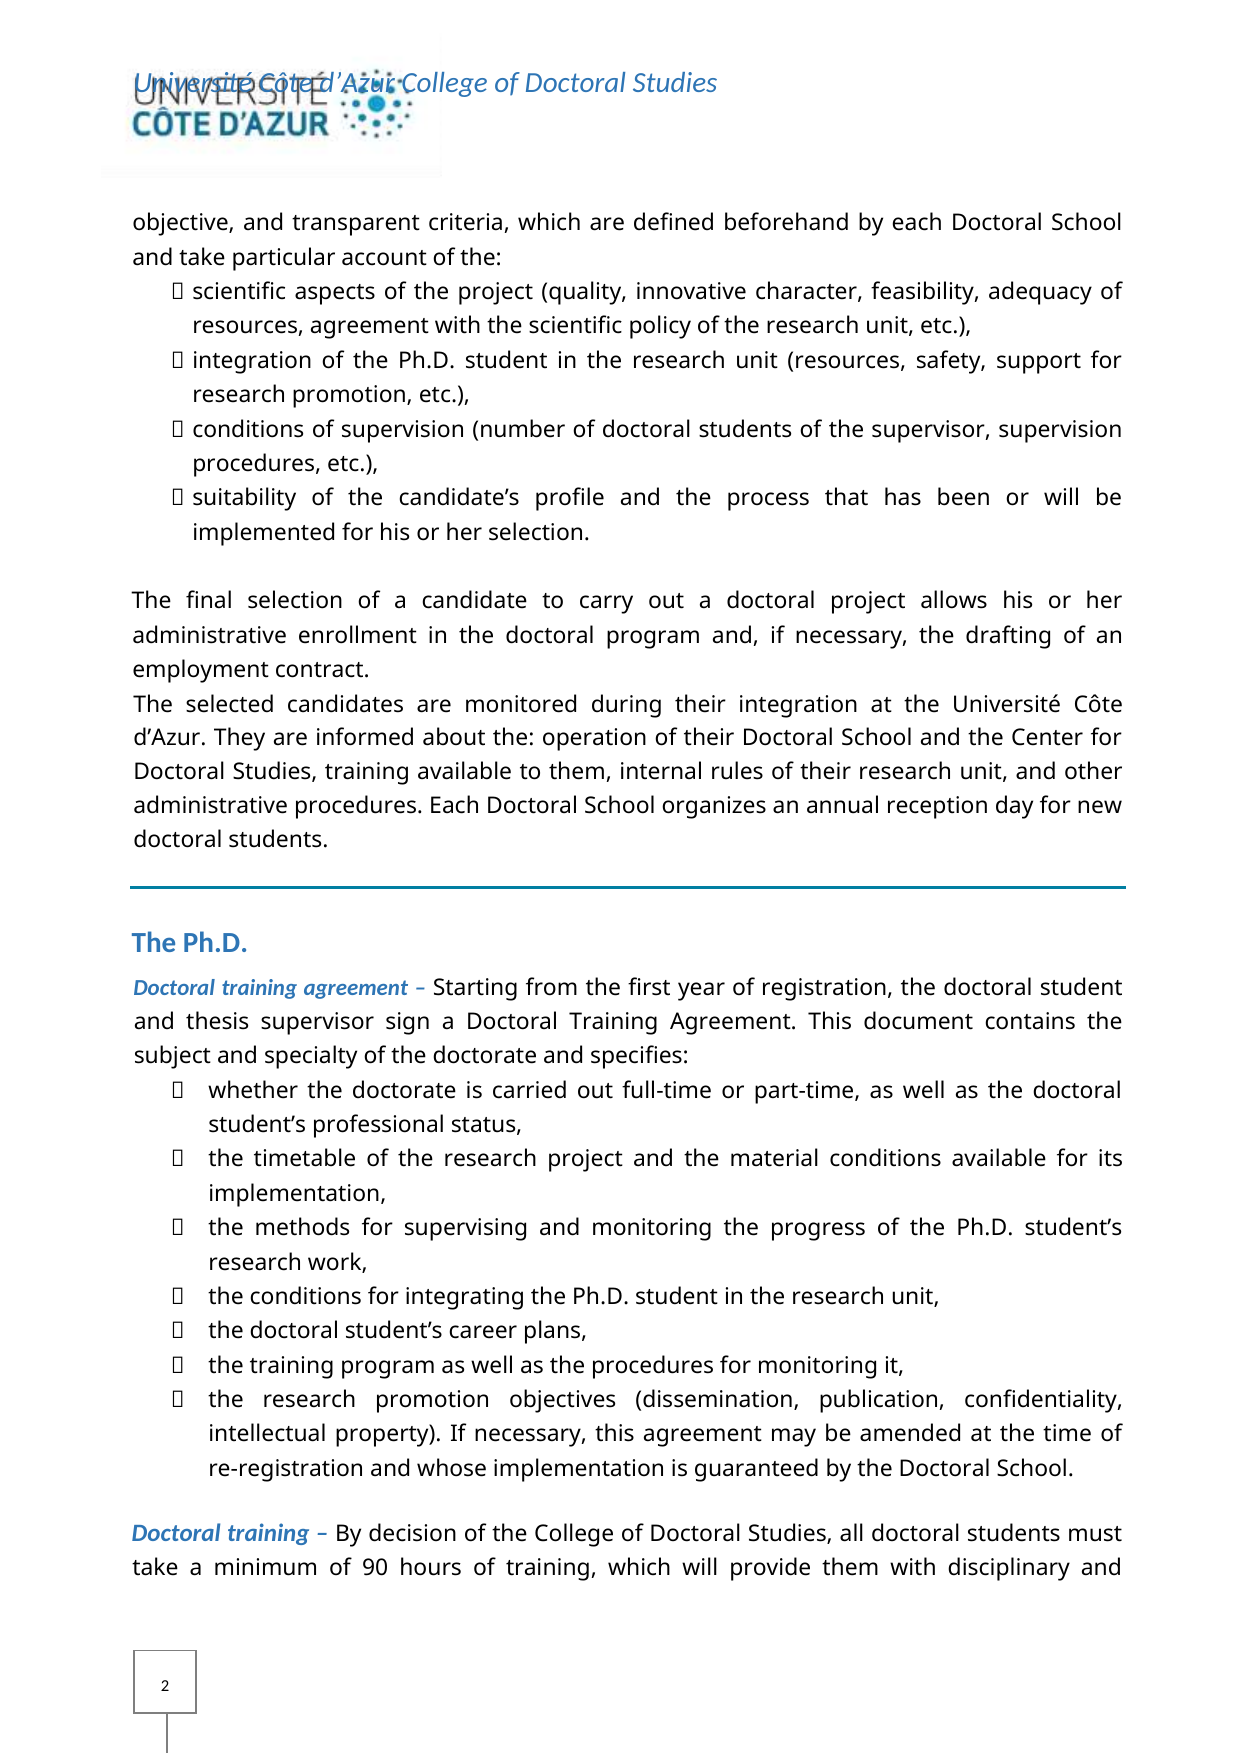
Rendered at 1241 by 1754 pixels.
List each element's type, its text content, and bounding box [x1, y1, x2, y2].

list scientific aspects of the project (quality, innovative character, feasibility, adequacy of resources, agreement with the scientific policy of the research unit, etc.), [171, 275, 1124, 341]
text Doctoral training agreement – Starting from the first year of registration, the doctoral student and thesis supervisor sign a Doctoral Training Agreement. This document contains the subject and specialty of the doctorate and specifies: [133, 970, 1124, 1070]
subtitle The Ph.D. [131, 924, 1123, 960]
list suitability of the candidate’s profile and the process that has been or will be implemented for his or her selection. [171, 481, 1124, 547]
list conditions of supervision (number of doctoral students of the supervisor, supervision procedures, etc.), [171, 412, 1124, 478]
picture [135, 1658, 196, 1705]
list the research promotion objectives (dissemination, publication, confidentiality, intellectual property). If necessary, this agreement may be amended at the time of re-registration and whose implementation is guaranteed by the Doctoral School. [171, 1383, 1124, 1483]
list the doctoral student’s career plans, [171, 1314, 1124, 1345]
text The final selection of a candidate to carry out a doctoral project allows his or her administrative enrollment in the doctoral program and, if necessary, the drafting of an employment contract. [131, 584, 1124, 684]
list the methods for supervising and monitoring the progress of the Ph.D. student’s research work, [171, 1211, 1124, 1277]
list the training program as well as the procedures for monitoring it, [171, 1348, 1124, 1380]
list the conditions for integrating the Ph.D. student in the research unit, [171, 1280, 1124, 1311]
list the timetable of the research project and the material conditions available for its implementation, [171, 1142, 1124, 1208]
list integration of the Ph.D. student in the research unit (resources, safety, support for research promotion, etc.), [171, 344, 1124, 409]
picture [101, 33, 442, 178]
list whether the doctorate is carried out full-time or part-time, as well as the doctoral student’s professional status, [171, 1073, 1124, 1139]
text The selected candidates are monitored during their integration at the Université Côte d’Azur. They are informed about the: operation of their Doctoral School and the Center for Doctoral Studies, training available to them, internal rules of their research unit, and other administrative procedures. Each Doctoral School organizes an annual reception day for new doctoral students. [133, 687, 1124, 854]
